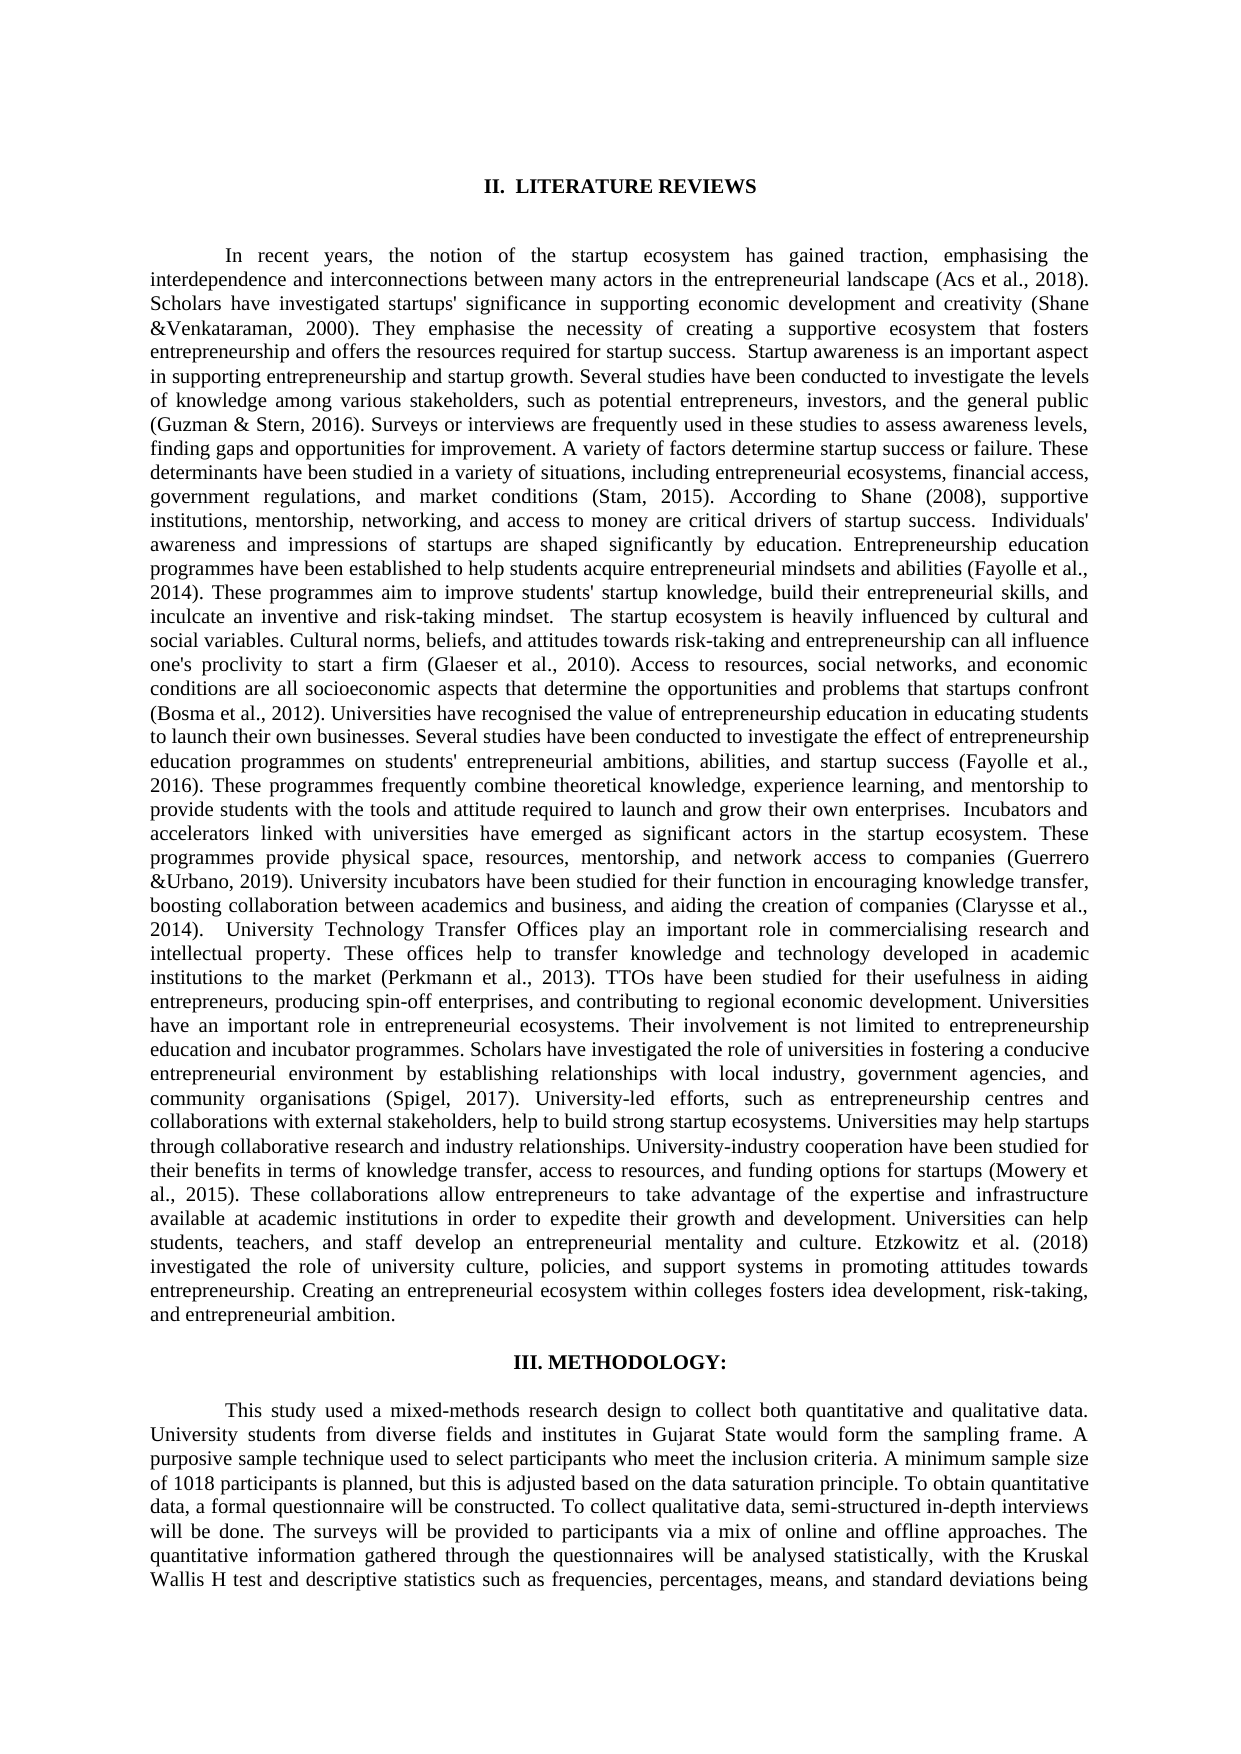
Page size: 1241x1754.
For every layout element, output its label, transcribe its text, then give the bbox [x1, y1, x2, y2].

text In recent years, the notion of the startup ecosystem has gained traction, emphasising the interdependence and interconnections between many actors in the entrepreneurial landscape (Acs et al., 2018). Scholars have investigated startups' significance in supporting economic development and creativity (Shane &Venkataraman, 2000). They emphasise the necessity of creating a supportive ecosystem that fosters entrepreneurship and offers the resources required for startup success. Startup awareness is an important aspect in supporting entrepreneurship and startup growth. Several studies have been conducted to investigate the levels of knowledge among various stakeholders, such as potential entrepreneurs, investors, and the general public (Guzman & Stern, 2016). Surveys or interviews are frequently used in these studies to assess awareness levels, finding gaps and opportunities for improvement. A variety of factors determine startup success or failure. These determinants have been studied in a variety of situations, including entrepreneurial ecosystems, financial access, government regulations, and market conditions (Stam, 2015). According to Shane (2008), supportive institutions, mentorship, networking, and access to money are critical drivers of startup success. Individuals' awareness and impressions of startups are shaped significantly by education. Entrepreneurship education programmes have been established to help students acquire entrepreneurial mindsets and abilities (Fayolle et al., 2014). These programmes aim to improve students' startup knowledge, build their entrepreneurial skills, and inculcate an inventive and risk-taking mindset. The startup ecosystem is heavily influenced by cultural and social variables. Cultural norms, beliefs, and attitudes towards risk-taking and entrepreneurship can all influence one's proclivity to start a firm (Glaeser et al., 2010). Access to resources, social networks, and economic conditions are all socioeconomic aspects that determine the opportunities and problems that startups confront (Bosma et al., 2012). Universities have recognised the value of entrepreneurship education in educating students to launch their own businesses. Several studies have been conducted to investigate the effect of entrepreneurship education programmes on students' entrepreneurial ambitions, abilities, and startup success (Fayolle et al., 2016). These programmes frequently combine theoretical knowledge, experience learning, and mentorship to provide students with the tools and attitude required to launch and grow their own enterprises. Incubators and accelerators linked with universities have emerged as significant actors in the startup ecosystem. These programmes provide physical space, resources, mentorship, and network access to companies (Guerrero &Urbano, 2019). University incubators have been studied for their function in encouraging knowledge transfer, boosting collaboration between academics and business, and aiding the creation of companies (Clarysse et al., 2014). University Technology Transfer Offices play an important role in commercialising research and intellectual property. These offices help to transfer knowledge and technology developed in academic institutions to the market (Perkmann et al., 2013). TTOs have been studied for their usefulness in aiding entrepreneurs, producing spin-off enterprises, and contributing to regional economic development. Universities have an important role in entrepreneurial ecosystems. Their involvement is not limited to entrepreneurship education and incubator programmes. Scholars have investigated the role of universities in fostering a conducive entrepreneurial environment by establishing relationships with local industry, government agencies, and community organisations (Spigel, 2017). University-led efforts, such as entrepreneurship centres and collaborations with external stakeholders, help to build strong startup ecosystems. Universities may help startups through collaborative research and industry relationships. University-industry cooperation have been studied for their benefits in terms of knowledge transfer, access to resources, and funding options for startups (Mowery et al., 2015). These collaborations allow entrepreneurs to take advantage of the expertise and infrastructure available at academic institutions in order to expedite their growth and development. Universities can help students, teachers, and staff develop an entrepreneurial mentality and culture. Etzkowitz et al. (2018) investigated the role of university culture, policies, and support systems in promoting attitudes towards entrepreneurship. Creating an entrepreneurial ecosystem within colleges fosters idea development, risk-taking, and entrepreneurial ambition. [150, 243, 1090, 1326]
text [150, 1398, 1090, 1591]
text II. literature reviews [150, 174, 1090, 198]
text III. Methodology: [150, 1350, 1090, 1374]
